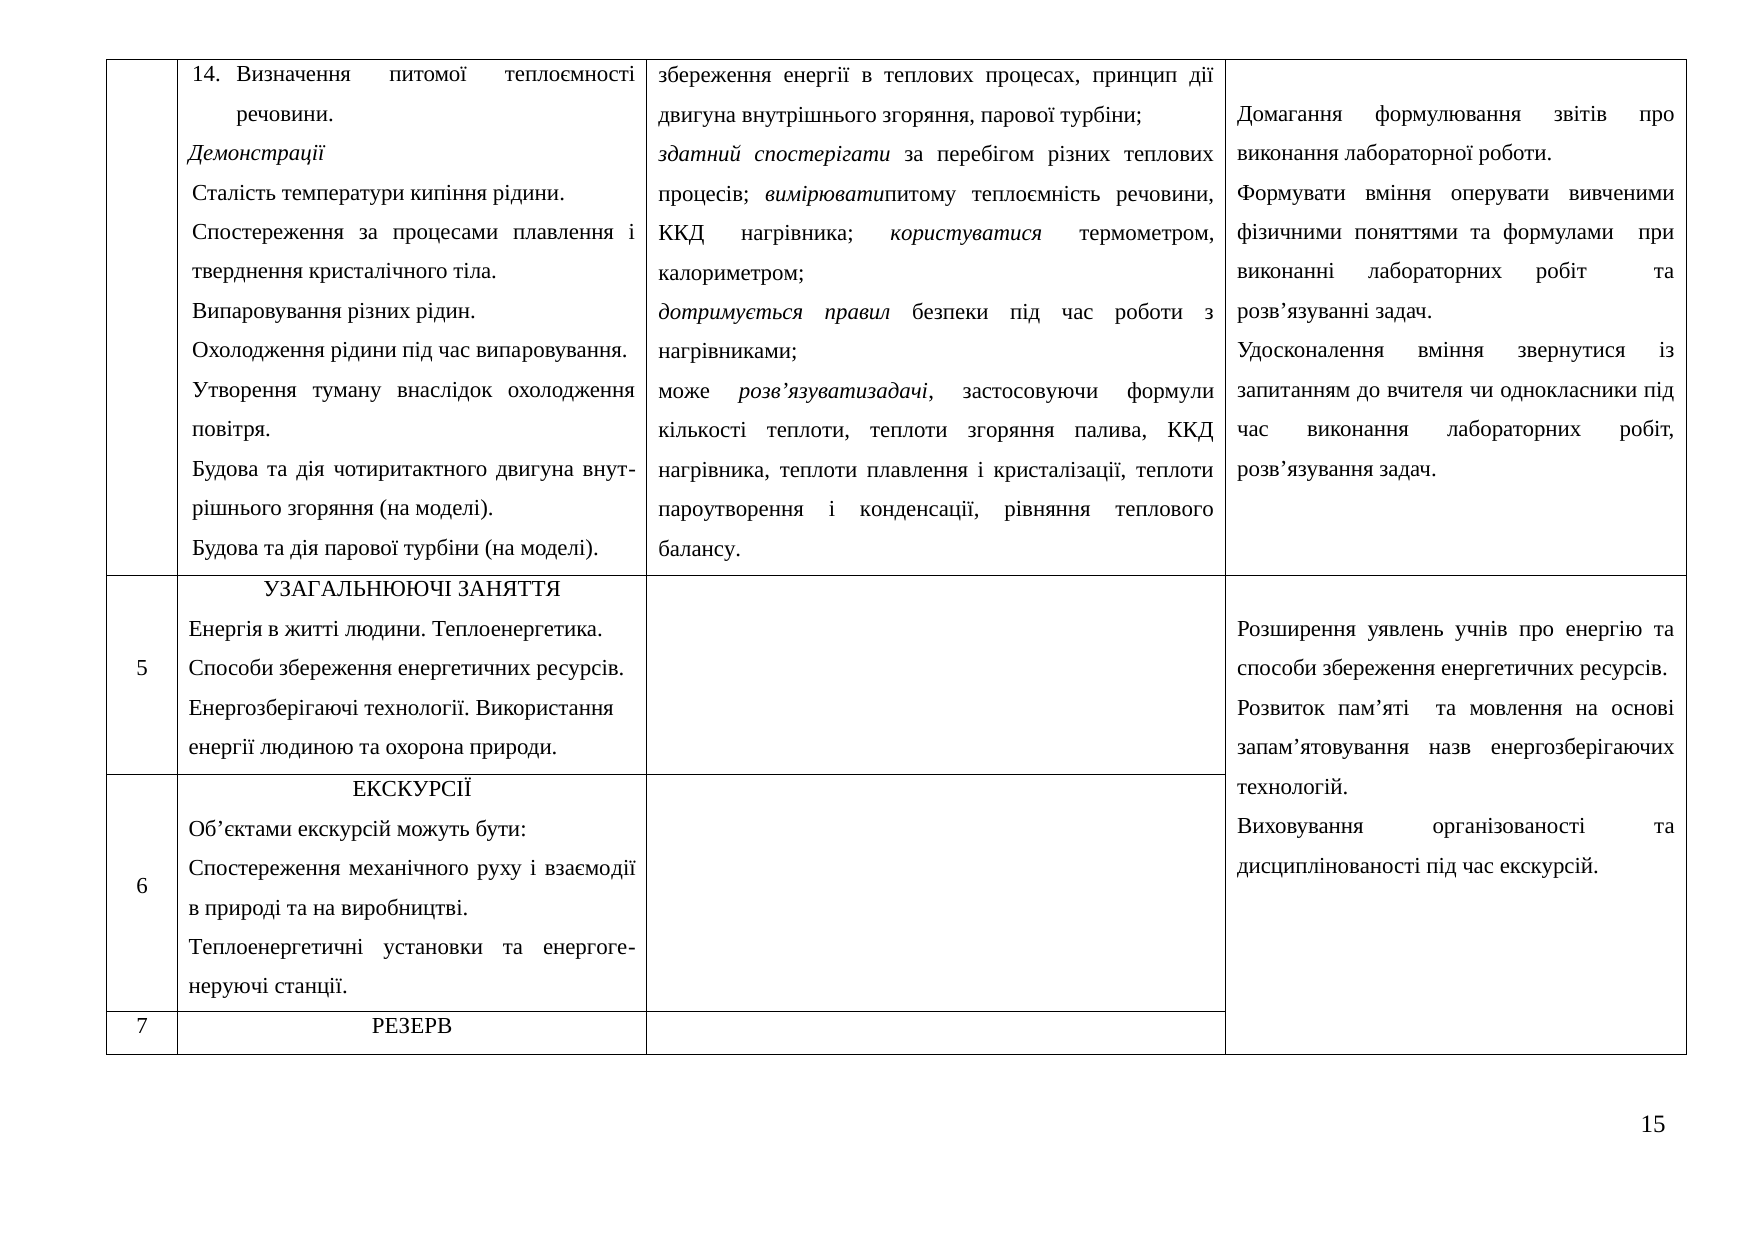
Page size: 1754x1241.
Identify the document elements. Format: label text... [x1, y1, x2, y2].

table_cell [647, 576, 1225, 774]
table_cell 4 [107, 60, 177, 574]
table_cell Розширення уявлень учнів про енергію та способи збереження енергетичних ресурсів. Розвиток пам’яті та мовлення на основі запам’ятовування назв енергозберігаючих технологій. Виховування організованості та дисциплінованості під час екскурсій. [1226, 576, 1686, 1054]
table_cell 6 [107, 775, 177, 1011]
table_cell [1226, 60, 1686, 574]
table_cell [647, 775, 1225, 1011]
table_cell 5 [107, 576, 177, 774]
table_cell ЕКСКУРСІЇ Об’єктами екскурсій можуть бути: Спостереження механічного руху і взаємодії в природі та на виробництві. Теплоенергетичні установки та енергогенеруючі станції. [178, 775, 646, 1011]
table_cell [647, 60, 1225, 574]
table_cell [647, 1012, 1225, 1054]
table_cell УЗАГАЛЬНЮЮЧІ ЗАНЯТТЯ Енергія в житті людини. Теплоенергетика. Способи збереження енергетичних ресурсів. Енергозберігаючі технології. Використання енергії людиною та охорона природи. [178, 576, 646, 774]
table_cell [178, 60, 646, 574]
table_cell 7 [107, 1012, 177, 1054]
table_cell РЕЗЕРВ [178, 1012, 646, 1054]
